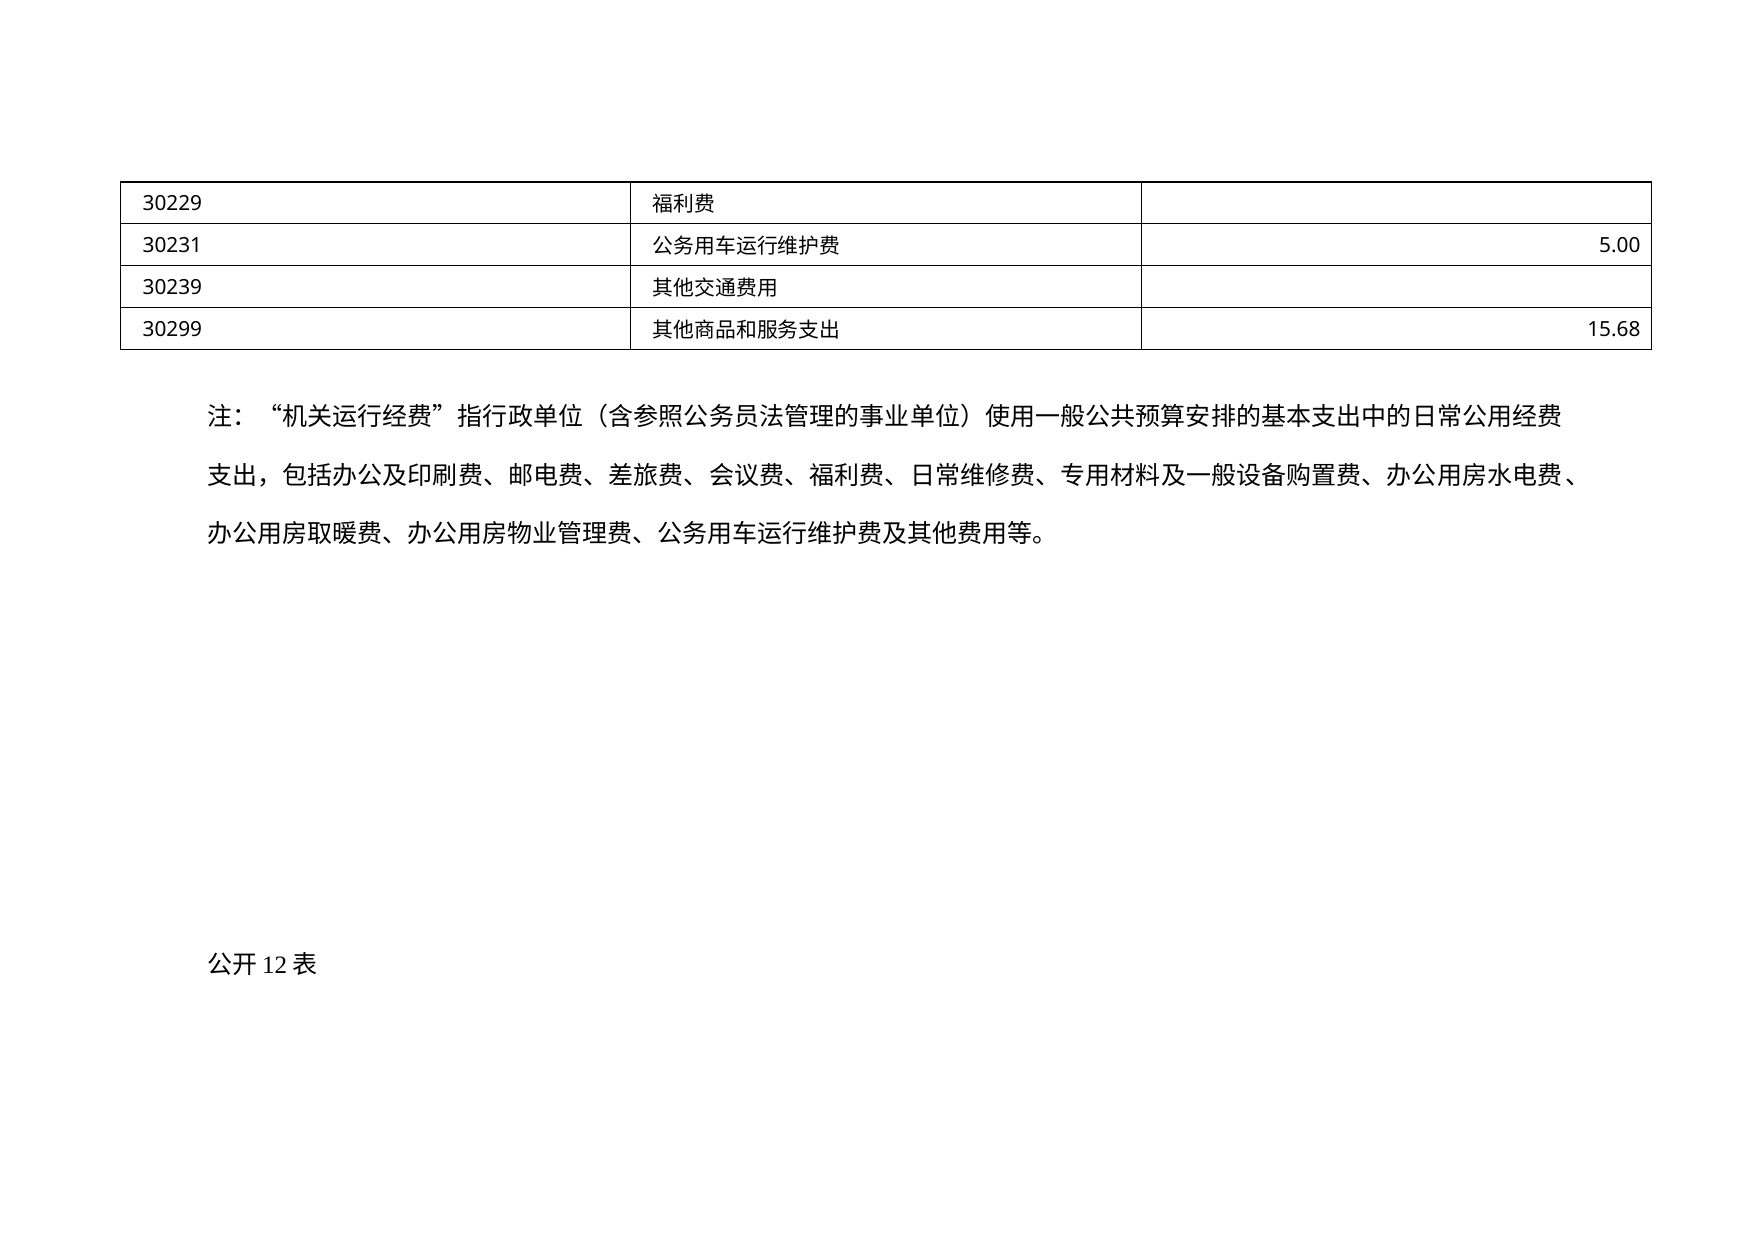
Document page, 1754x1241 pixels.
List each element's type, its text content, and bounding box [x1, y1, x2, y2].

table_cell 福利费 [631, 183, 1141, 223]
table_cell 其他商品和服务支出 [631, 308, 1141, 349]
table_cell 30299 [121, 308, 630, 349]
table_cell 30229 [121, 183, 630, 223]
table_cell [1142, 183, 1651, 223]
table_cell 15.68 [1142, 308, 1651, 349]
text 公开12表 [207, 930, 1565, 995]
table_cell 30239 [121, 266, 630, 307]
text 注：“机关运行经费”指行政单位（含参照公务员法管理的事业单位）使用一般公共预算安排的基本支出中的日常公用经费支出，包括办公及印刷费、邮电费、差旅费、会议费、福利费、日常维修费、专用材料及一般设备购置费、办公用房水电费、办公用房取暖费、办公用房物业管理费、公务用车运行维护费及其他费用等。 [207, 379, 1565, 554]
table_cell [1142, 266, 1651, 307]
table_cell 5.00 [1142, 224, 1651, 265]
table_cell 其他交通费用 [631, 266, 1141, 307]
table_cell 30231 [121, 224, 630, 265]
table_cell 公务用车运行维护费 [631, 224, 1141, 265]
